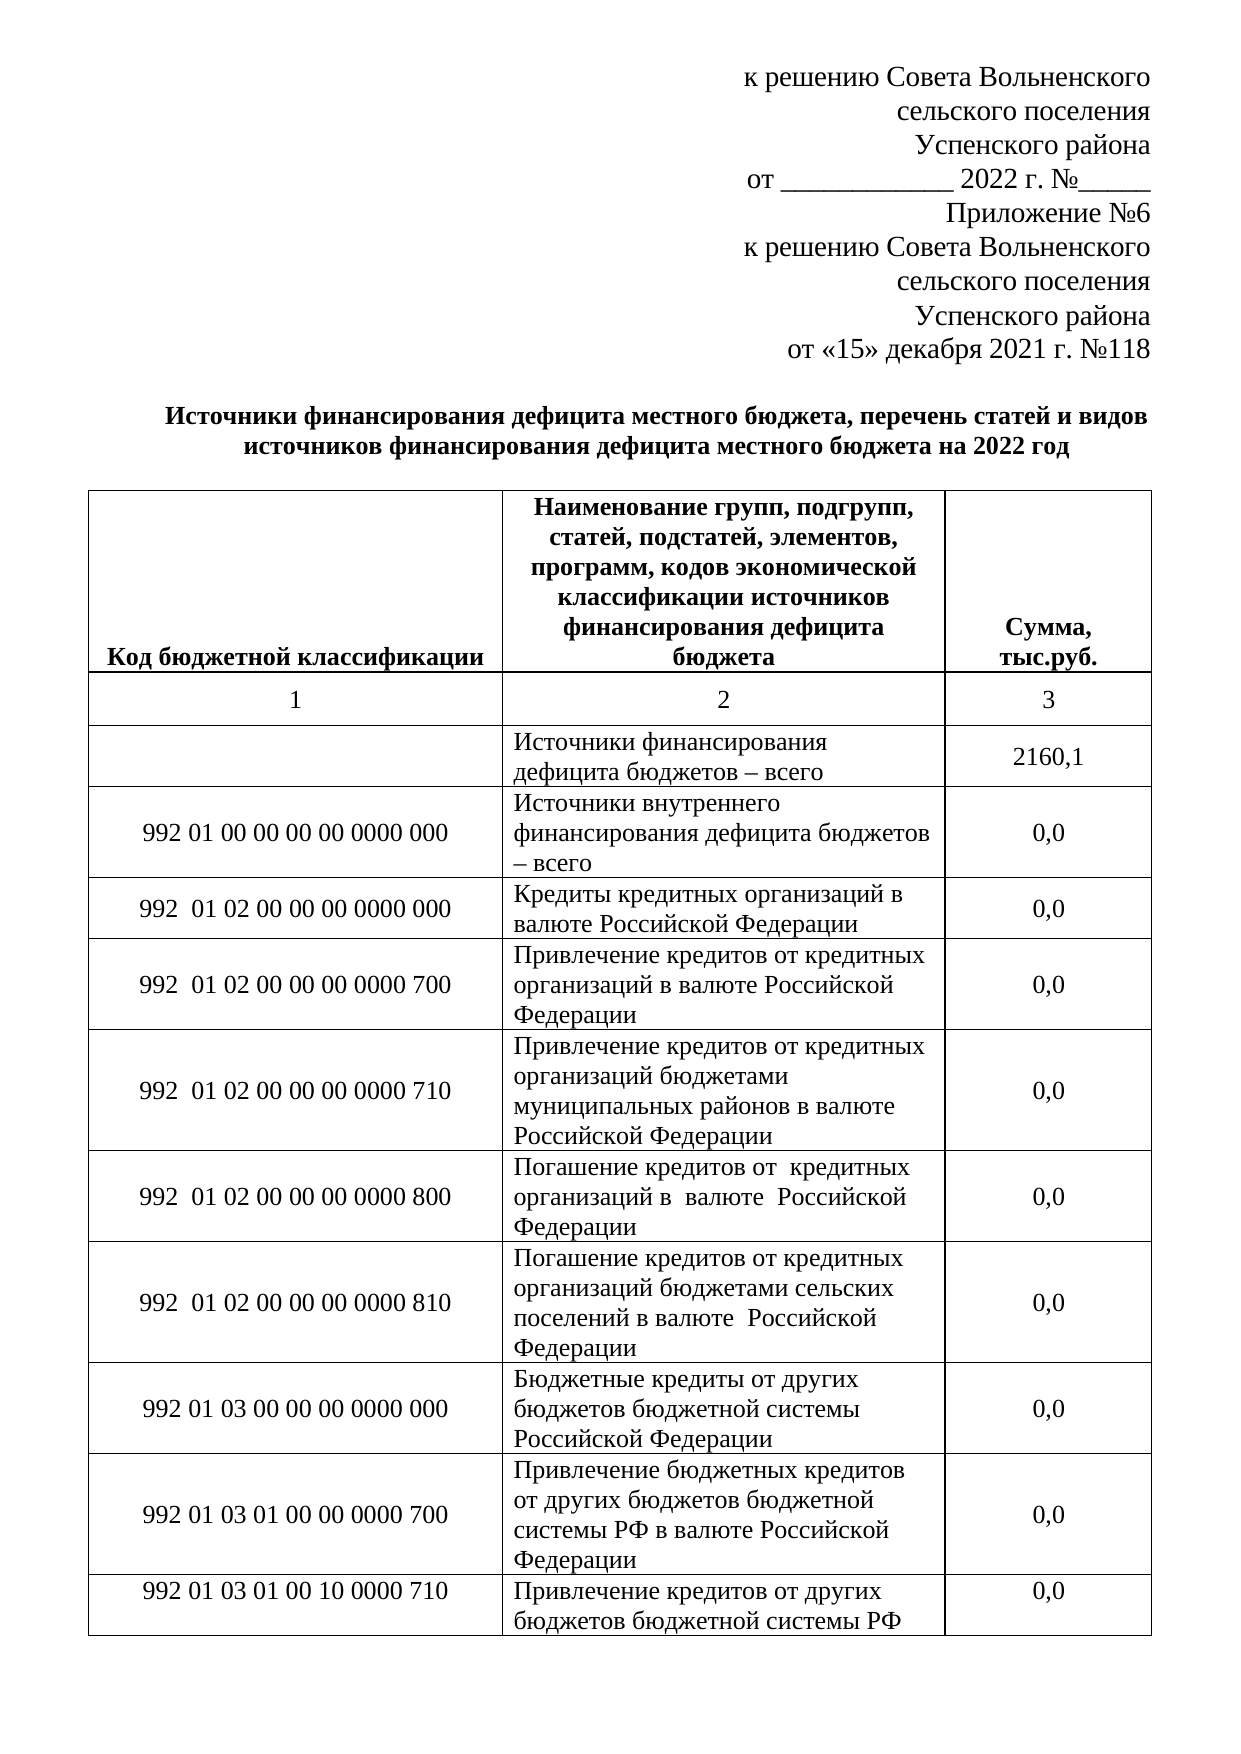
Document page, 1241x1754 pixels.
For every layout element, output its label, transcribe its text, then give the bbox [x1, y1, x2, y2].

table_cell Бюджетные кредиты от других бюджетов бюджетной системы Российской Федерации [503, 1363, 944, 1453]
table_header Наименование групп, подгрупп, статей, подстатей, элементов, программ, кодов экономической классификации источников финансирования дефицита бюджета [503, 491, 944, 671]
table_cell 1 [89, 673, 502, 725]
text сельского поселения [606, 93, 1151, 127]
table_cell 0,0 [946, 1575, 1151, 1635]
table_cell 3 [946, 673, 1151, 725]
table_cell 0,0 [946, 1242, 1151, 1362]
table_cell Кредиты кредитных организаций в валюте Российской Федерации [503, 878, 944, 938]
table_header Код бюджетной классификации [89, 491, 502, 671]
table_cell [503, 1575, 944, 1635]
table_cell 992 01 02 00 00 00 0000 800 [89, 1151, 502, 1241]
text к решению Совета Вольненского [606, 229, 1151, 263]
table_cell 0,0 [946, 1454, 1151, 1574]
text Приложение №6 [162, 195, 1151, 229]
text к решению Совета Вольненского [162, 59, 1151, 93]
table_cell 992 01 02 00 00 00 0000 000 [89, 878, 502, 938]
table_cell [89, 1575, 502, 1635]
table_cell 2160,1 [946, 726, 1151, 786]
table_cell Источники финансирования дефицита бюджетов – всего [503, 726, 944, 786]
text Источники финансирования дефицита местного бюджета, перечень статей и видов источников финансирования дефицита местного бюджета на 2022 год [162, 400, 1151, 460]
table_cell [89, 726, 502, 786]
table_cell 2 [503, 673, 944, 725]
table_cell 0,0 [946, 878, 1151, 938]
table_cell 992 01 03 01 00 00 0000 700 [89, 1454, 502, 1574]
table_header Сумма, тыс.руб. [946, 491, 1151, 671]
table_cell 0,0 [946, 1030, 1151, 1150]
table_cell 992 01 03 00 00 00 0000 000 [89, 1363, 502, 1453]
table_cell Источники внутреннего финансирования дефицита бюджетов – всего [503, 787, 944, 877]
table_cell 0,0 [946, 939, 1151, 1029]
table_cell 992 01 00 00 00 00 0000 000 [89, 787, 502, 877]
text Успенского района [606, 127, 1151, 161]
table_cell Привлечение кредитов от кредитных организаций бюджетами муниципальных районов в валюте Российской Федерации [503, 1030, 944, 1150]
table_cell Погашение кредитов от кредитных организаций бюджетами сельских поселений в валюте Российской Федерации [503, 1242, 944, 1362]
table_cell 0,0 [946, 1363, 1151, 1453]
table_cell 992 01 02 00 00 00 0000 710 [89, 1030, 502, 1150]
table_cell Привлечение кредитов от кредитных организаций в валюте Российской Федерации [503, 939, 944, 1029]
text Успенского района [606, 298, 1151, 331]
text от «15» декабря 2021 г. №118 [162, 332, 1151, 365]
table_cell Привлечение бюджетных кредитов от других бюджетов бюджетной системы РФ в валюте Российской Федерации [503, 1454, 944, 1574]
text сельского поселения [606, 263, 1151, 297]
table_cell Погашение кредитов от кредитных организаций в валюте Российской Федерации [503, 1151, 944, 1241]
table_cell 992 01 02 00 00 00 0000 810 [89, 1242, 502, 1362]
text от ____________ 2022 г. №_____ [162, 161, 1151, 195]
table_cell 992 01 02 00 00 00 0000 700 [89, 939, 502, 1029]
table_cell 0,0 [946, 1151, 1151, 1241]
table_cell 0,0 [946, 787, 1151, 877]
